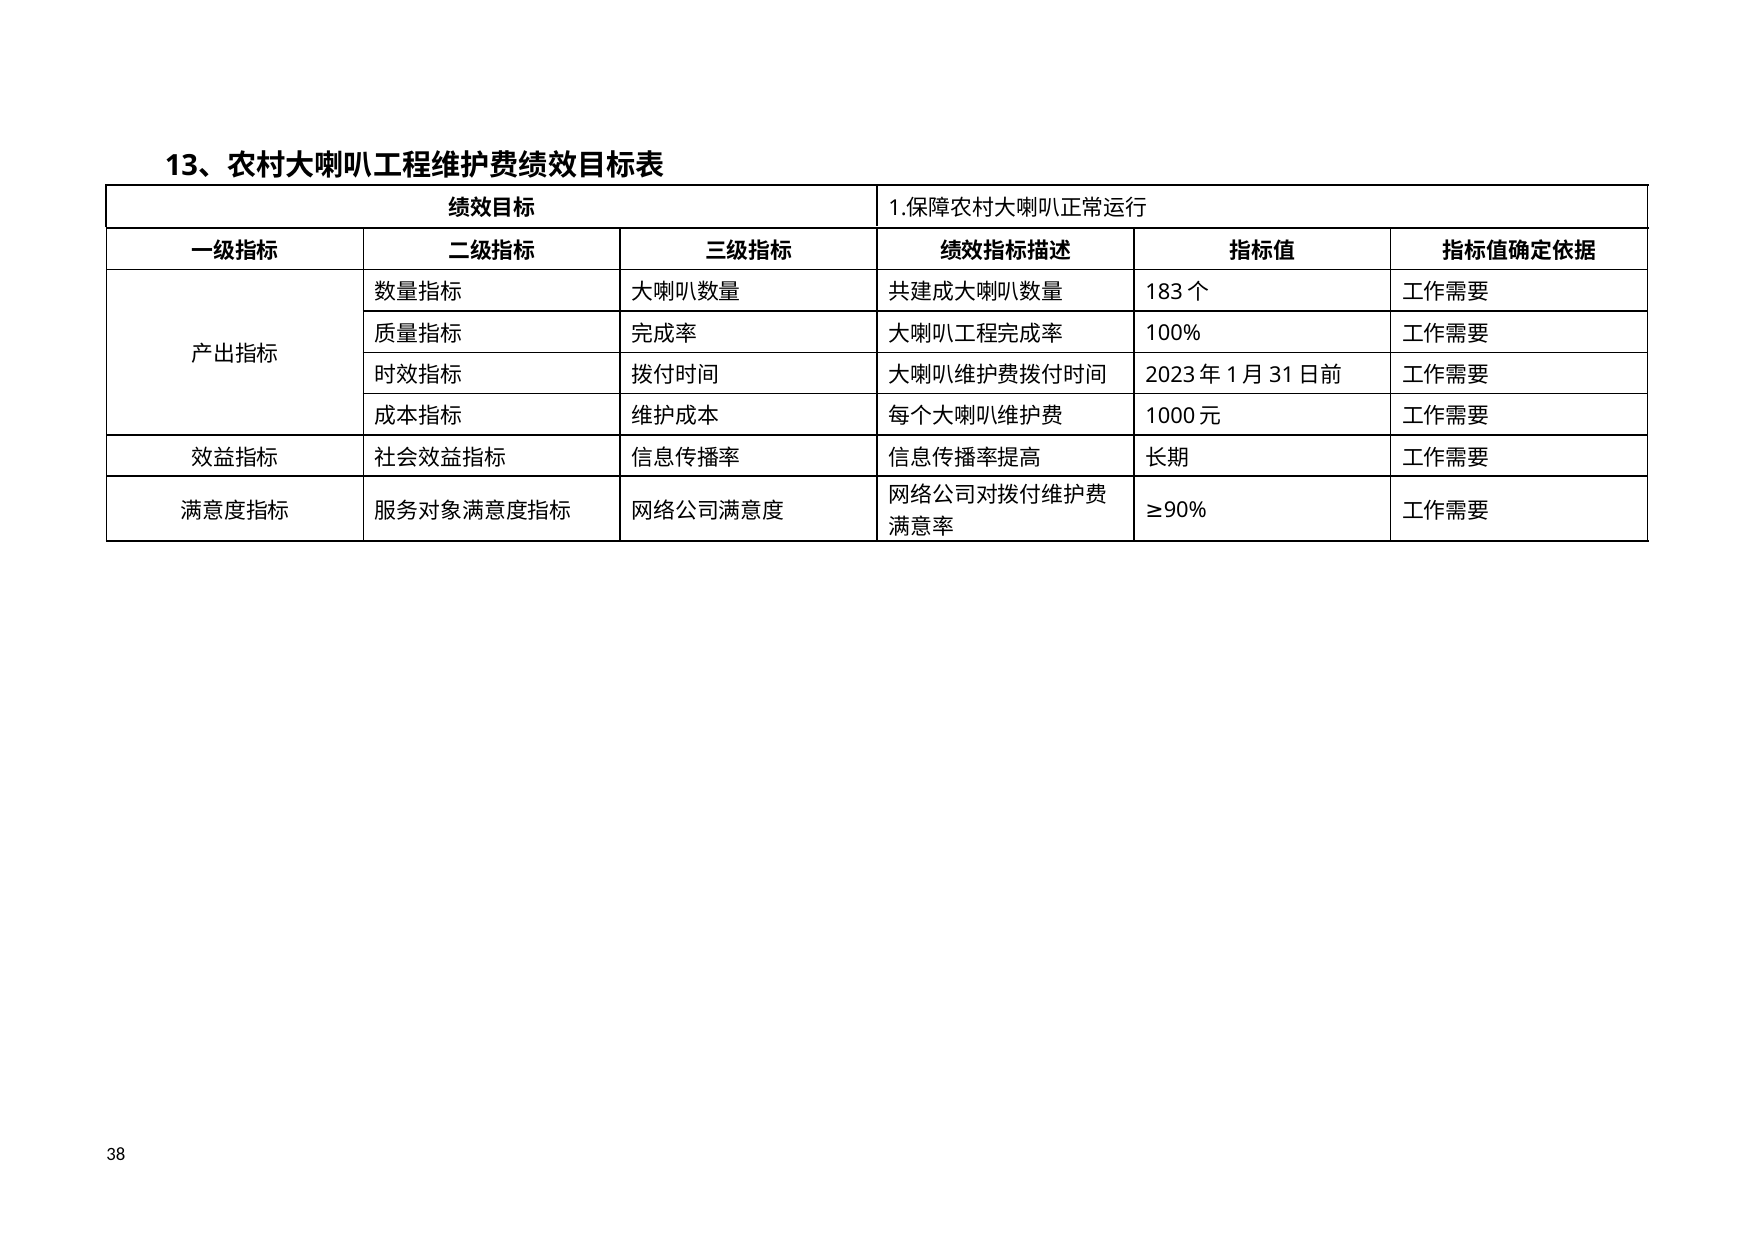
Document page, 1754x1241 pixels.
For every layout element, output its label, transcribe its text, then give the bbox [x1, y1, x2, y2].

table_header 指标值确定依据 [1391, 229, 1647, 269]
table_cell 工作需要 [1391, 436, 1647, 475]
table_cell ≥90% [1135, 477, 1390, 540]
table_cell 每个大喇叭维护费 [878, 394, 1133, 434]
table_header 绩效目标 [107, 186, 876, 226]
table_cell 大喇叭数量 [621, 270, 876, 310]
table_header 绩效指标描述 [878, 229, 1133, 269]
table_cell 工作需要 [1391, 477, 1647, 540]
table_cell 网络公司对拨付维护费满意率 [878, 477, 1133, 540]
table_cell 效益指标 [107, 436, 363, 475]
table_cell 信息传播率提高 [878, 436, 1133, 475]
table_cell 满意度指标 [107, 477, 363, 540]
table_cell 产出指标 [107, 270, 363, 434]
table_header 二级指标 [364, 229, 619, 269]
table_cell 1000元 [1135, 394, 1390, 434]
table_cell 时效指标 [364, 353, 619, 393]
table_header 三级指标 [621, 229, 876, 269]
table_cell 工作需要 [1391, 270, 1647, 310]
table_cell 工作需要 [1391, 312, 1647, 351]
table_header 1.保障农村大喇叭正常运行 [878, 186, 1647, 226]
table_cell 共建成大喇叭数量 [878, 270, 1133, 310]
table_cell 完成率 [621, 312, 876, 351]
table_cell 社会效益指标 [364, 436, 619, 475]
table_header 指标值 [1135, 229, 1390, 269]
table_cell 拨付时间 [621, 353, 876, 393]
table_header 一级指标 [107, 229, 363, 269]
table_cell 工作需要 [1391, 353, 1647, 393]
table_cell 工作需要 [1391, 394, 1647, 434]
text 13、农村大喇叭工程维护费绩效目标表 [106, 142, 1648, 184]
table_cell 质量指标 [364, 312, 619, 351]
table_cell 成本指标 [364, 394, 619, 434]
table_cell 大喇叭工程完成率 [878, 312, 1133, 351]
table_cell 网络公司满意度 [621, 477, 876, 540]
table_cell 长期 [1135, 436, 1390, 475]
table_cell 维护成本 [621, 394, 876, 434]
table_cell 183个 [1135, 270, 1390, 310]
table_cell 服务对象满意度指标 [364, 477, 619, 540]
table_cell 2023年1月31日前 [1135, 353, 1390, 393]
table_cell 大喇叭维护费拨付时间 [878, 353, 1133, 393]
table_cell 信息传播率 [621, 436, 876, 475]
table_cell 数量指标 [364, 270, 619, 310]
table_cell 100% [1135, 312, 1390, 351]
